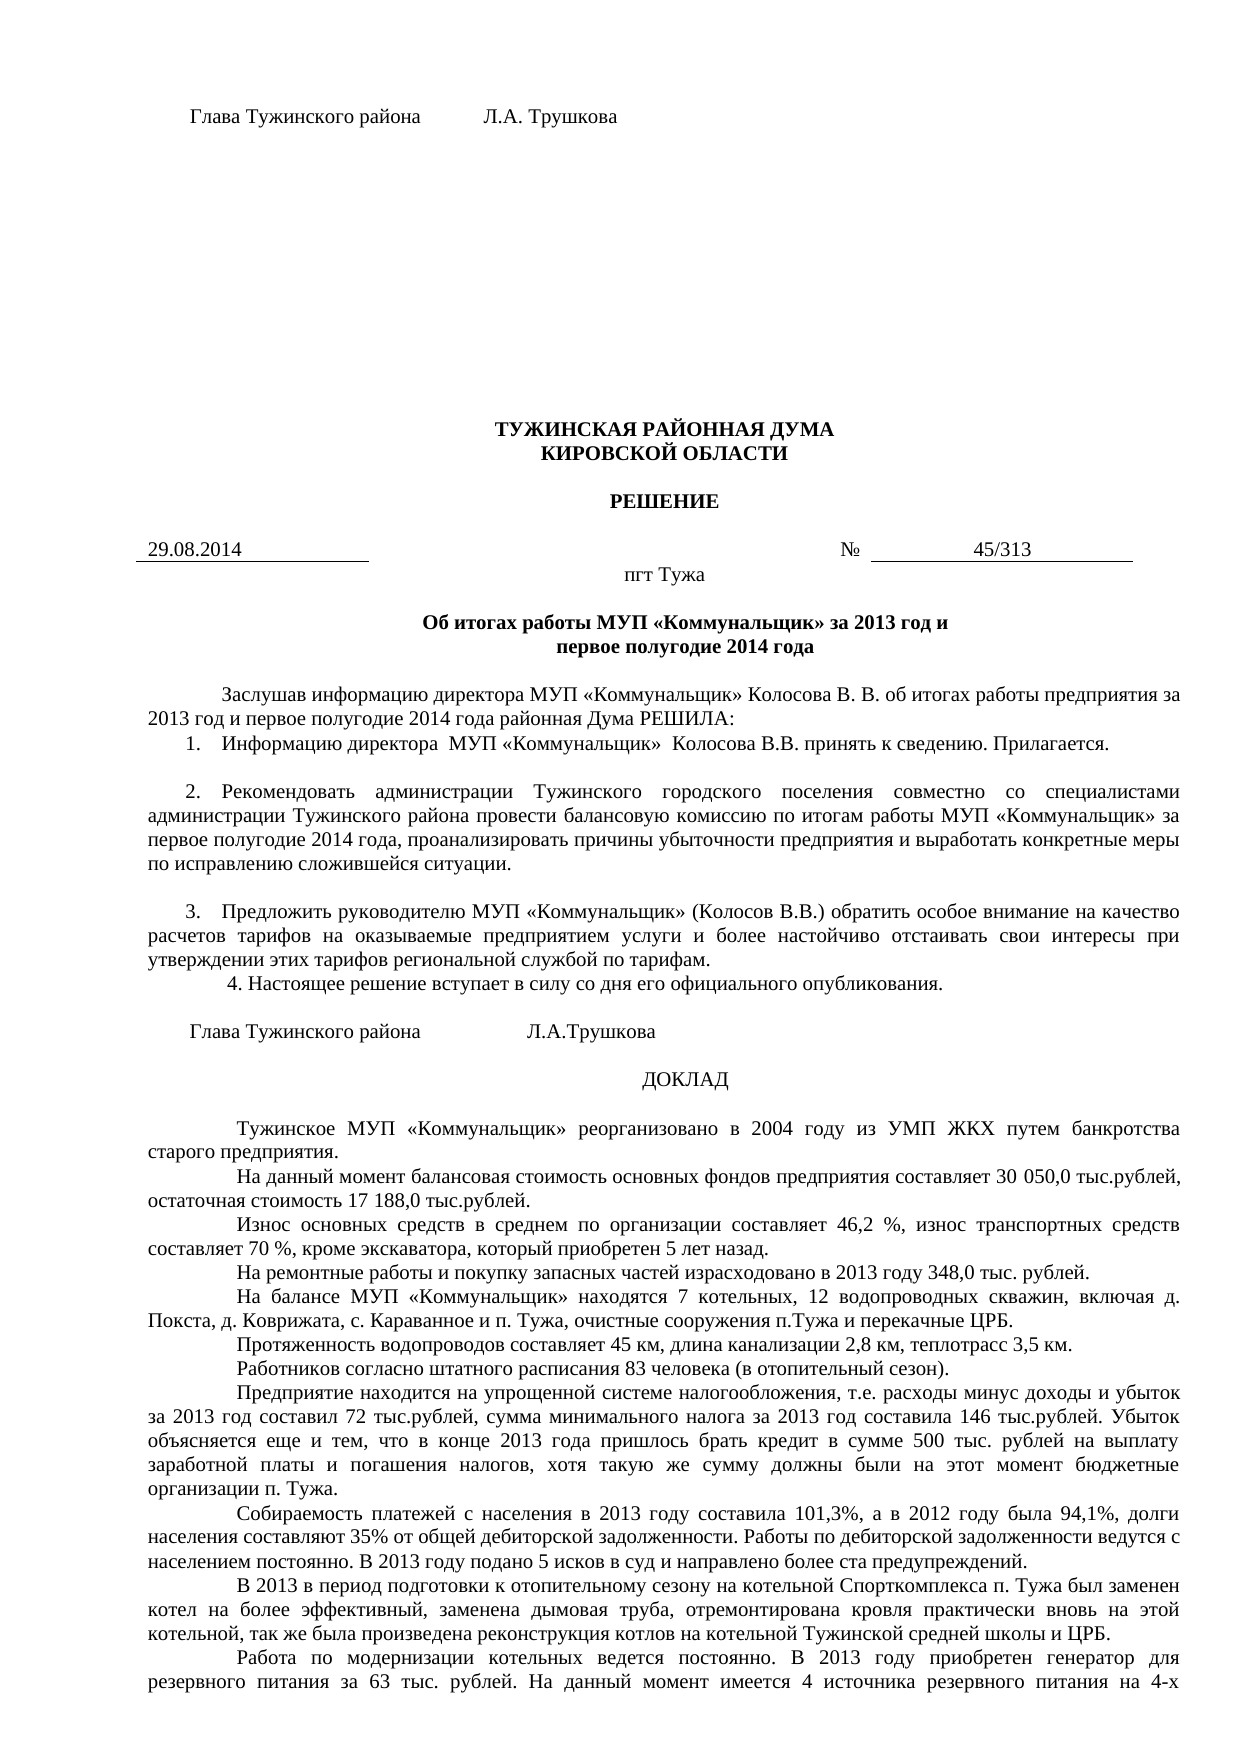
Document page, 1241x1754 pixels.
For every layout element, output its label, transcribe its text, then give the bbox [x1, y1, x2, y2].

text РЕШЕНИЕ [148, 489, 1181, 513]
table_header Глава Тужинского района Л.А. Трушкова [148, 104, 1199, 128]
text Глава Тужинского района Л.А.Трушкова [148, 1019, 1181, 1043]
text Износ основных средств в среднем по организации составляет 46,2 %, износ транспортных средств составляет 70 %, кроме экскаватора, который приобретен 5 лет назад. [148, 1212, 1181, 1260]
table_header № [369, 537, 871, 561]
text Собираемость платежей с населения в 2013 году составила 101,3%, а в 2012 году была 94,1%, долги населения составляют 35% от общей дебиторской задолженности. Работы по дебиторской задолженности ведутся с населением постоянно. В 2013 году подано 5 исков в суд и направлено более ста предупреждений. [148, 1500, 1181, 1573]
text 4. Настоящее решение вступает в силу со дня его официального опубликования. [185, 971, 1181, 995]
text первое полугодие 2014 года [148, 634, 1181, 658]
table_header 45/313 [871, 537, 1133, 561]
text Тужинское МУП «Коммунальщик» реорганизовано в 2004 году из УМП ЖКХ путем банкротства старого предприятия. [148, 1115, 1181, 1163]
table_header 29.08.2014 [136, 537, 369, 561]
list Предложить руководителю МУП «Коммунальщик» (Колосов В.В.) обратить особое внимание на качество расчетов тарифов на оказываемые предприятием услуги и более настойчиво отстаивать свои интересы при утверждении этих тарифов региональной службой по тарифам. [148, 899, 1181, 971]
text Заслушав информацию директора МУП «Коммунальщик» Колосова В. В. об итогах работы предприятия за 2013 год и первое полугодие 2014 года районная Дума РЕШИЛА: [148, 682, 1181, 730]
list Рекомендовать администрации Тужинского городского поселения совместно со специалистами администрации Тужинского района провести балансовую комиссию по итогам работы МУП «Коммунальщик» за первое полугодие 2014 года, проанализировать причины убыточности предприятия и выработать конкретные меры по исправлению сложившейся ситуации. [148, 778, 1181, 875]
text На ремонтные работы и покупку запасных частей израсходовано в 2013 году 348,0 тыс. рублей. [148, 1260, 1181, 1284]
text На данный момент балансовая стоимость основных фондов предприятия составляет 30 050,0 тыс.рублей, остаточная стоимость 17 188,0 тыс.рублей. [148, 1163, 1181, 1212]
text Работников согласно штатного расписания 83 человека (в отопительный сезон). [148, 1356, 1181, 1380]
text В 2013 в период подготовки к отопительному сезону на котельной Спорткомплекса п. Тужа был заменен котел на более эффективный, заменена дымовая труба, отремонтирована кровля практически вновь на этой котельной, так же была произведена реконструкция котлов на котельной Тужинской средней школы и ЦРБ. [148, 1573, 1181, 1645]
text Протяженность водопроводов составляет 45 км, длина канализации 2,8 км, теплотрасс 3,5 км. [148, 1332, 1181, 1356]
list Информацию директора МУП «Коммунальщик» Колосова В.В. принять к сведению. Прилагается. [148, 730, 1181, 754]
text Предприятие находится на упрощенной системе налогообложения, т.е. расходы минус доходы и убыток за 2013 год составил 72 тыс.рублей, сумма минимального налога за 2013 год составила 146 тыс.рублей. Убыток объясняется еще и тем, что в конце 2013 года пришлось брать кредит в сумме 500 тыс. рублей на выплату заработной платы и погашения налогов, хотя такую же сумму должны были на этот момент бюджетные организации п. Тужа. [148, 1380, 1181, 1500]
text ТУЖИНСКАЯ РАЙОННАЯ ДУМА [148, 417, 1181, 441]
text На балансе МУП «Коммунальщик» находятся 7 котельных, 12 водопроводных скважин, включая д. Покста, д. Коврижата, с. Караванное и п. Тужа, очистные сооружения п.Тужа и перекачные ЦРБ. [148, 1284, 1181, 1332]
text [148, 1645, 1181, 1693]
text пгт Тужа [148, 562, 1181, 586]
text ДОКЛАД [148, 1067, 1181, 1091]
text КИРОВСКОЙ ОБЛАСТИ [148, 441, 1181, 465]
text Об итогах работы МУП «Коммунальщик» за 2013 год и [148, 610, 1181, 634]
